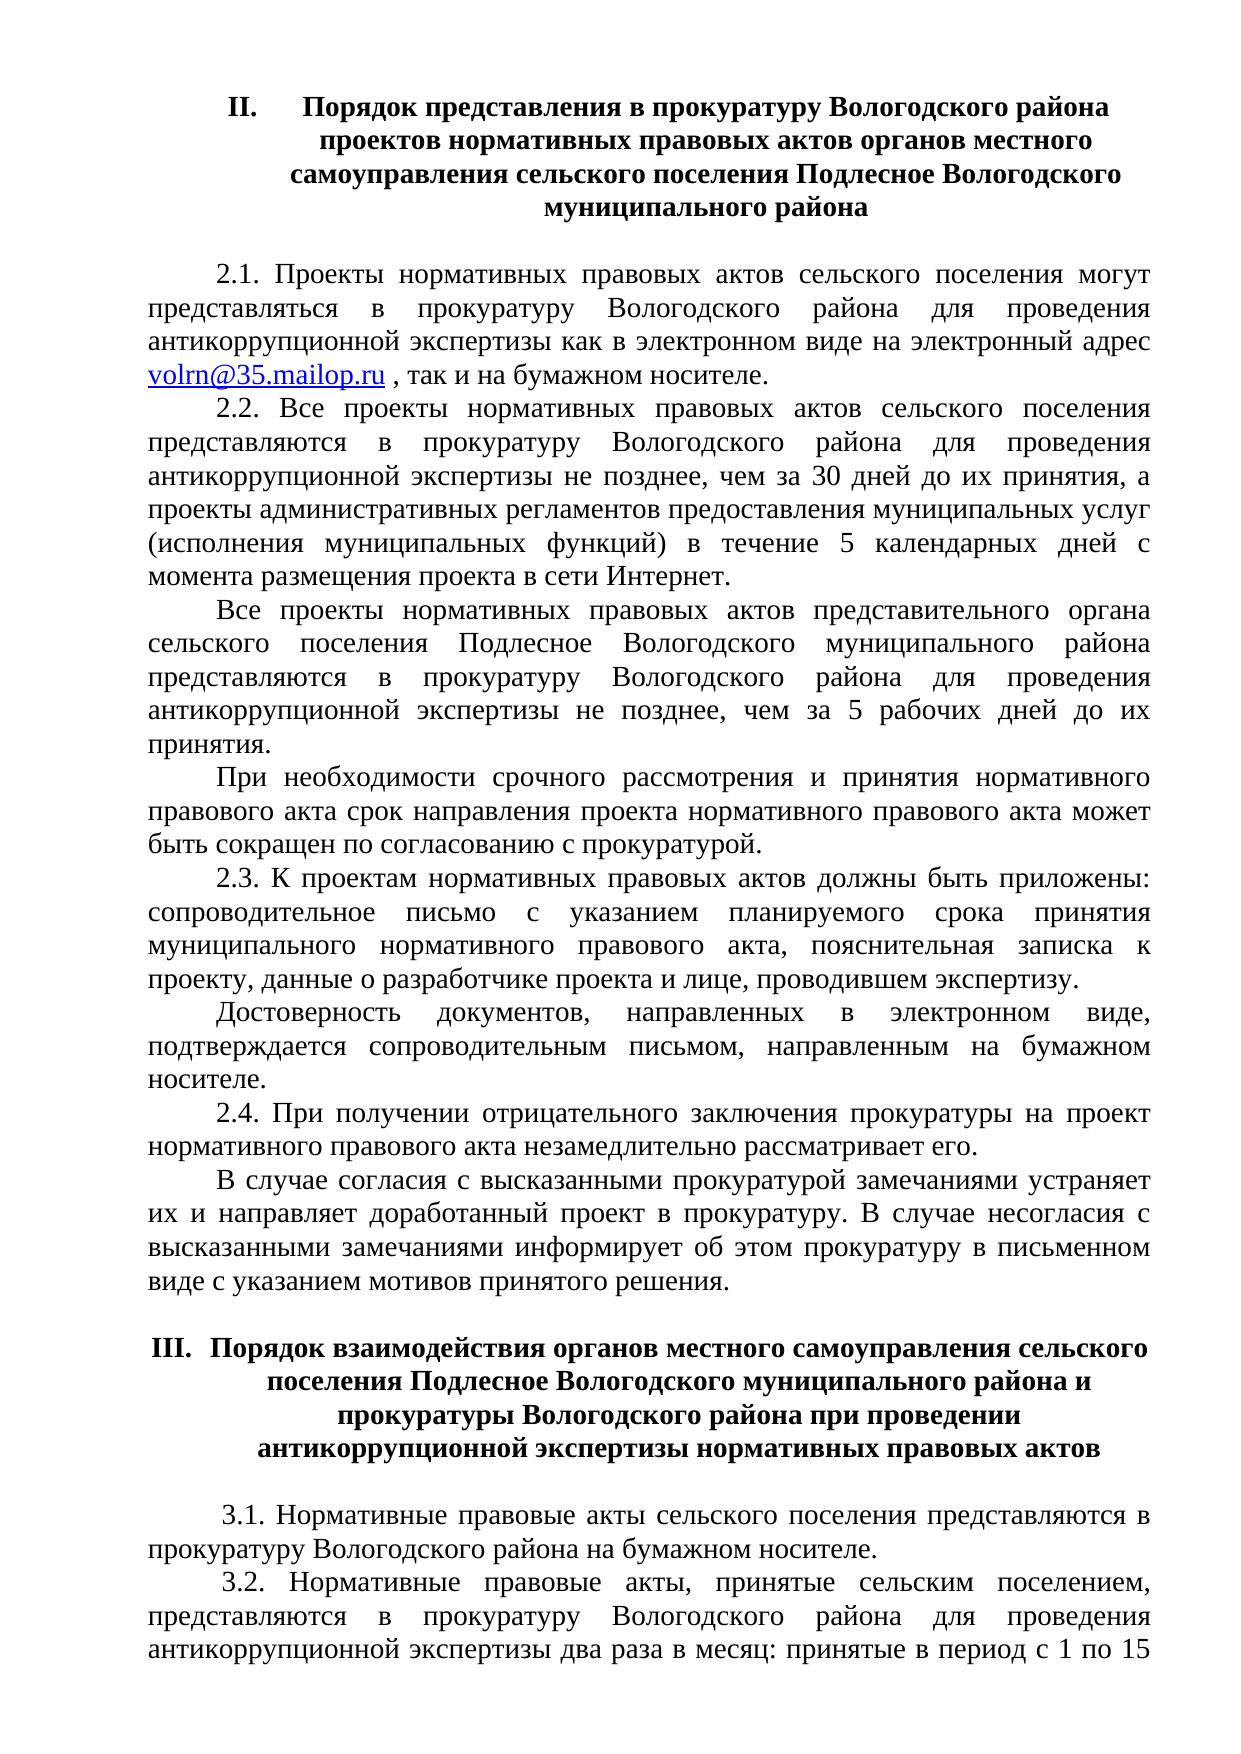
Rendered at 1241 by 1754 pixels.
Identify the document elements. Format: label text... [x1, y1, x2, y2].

text 2.3. К проектам нормативных правовых актов должны быть приложены: сопроводительное письмо с указанием планируемого срока принятия муниципального нормативного правового акта, пояснительная записка к проекту, данные о разработчике проекта и лице, проводившем экспертизу. [148, 860, 1152, 994]
list Порядок представления в прокуратуру Вологодского района проектов нормативных правовых актов органов местного самоуправления сельского поселения Подлесное Вологодского муниципального района [185, 89, 1152, 223]
text 3.1. Нормативные правовые акты сельского поселения представляются в прокуратуру Вологодского района на бумажном носителе. [148, 1497, 1152, 1564]
text 2.1. Проекты нормативных правовых актов сельского поселения могут представляться в прокуратуру Вологодского района для проведения антикоррупционной экспертизы как в электронном виде на электронный адрес volrn@35.mailop.ru , так и на бумажном носителе. [148, 256, 1152, 391]
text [148, 1564, 1152, 1665]
text В случае согласия с высказанными прокуратурой замечаниями устраняет их и направляет доработанный проект в прокуратуру. В случае несогласия с высказанными замечаниями информирует об этом прокуратуру в письменном виде с указанием мотивов принятого решения. [148, 1162, 1152, 1296]
text Все проекты нормативных правовых актов представительного органа сельского поселения Подлесное Вологодского муниципального района представляются в прокуратуру Вологодского района для проведения антикоррупционной экспертизы не позднее, чем за 5 рабочих дней до их принятия. [148, 592, 1152, 759]
list Порядок взаимодействия органов местного самоуправления сельского поселения Подлесное Вологодского муниципального района и прокуратуры Вологодского района при проведении антикоррупционной экспертизы нормативных правовых актов [148, 1330, 1152, 1464]
text При необходимости срочного рассмотрения и принятия нормативного правового акта срок направления проекта нормативного правового акта может быть сокращен по согласованию с прокуратурой. [148, 759, 1152, 860]
text Достоверность документов, направленных в электронном виде, подтверждается сопроводительным письмом, направленным на бумажном носителе. [148, 994, 1152, 1095]
text 2.4. При получении отрицательного заключения прокуратуры на проект нормативного правового акта незамедлительно рассматривает его. [148, 1095, 1152, 1162]
text 2.2. Все проекты нормативных правовых актов сельского поселения представляются в прокуратуру Вологодского района для проведения антикоррупционной экспертизы не позднее, чем за 30 дней до их принятия, а проекты административных регламентов предоставления муниципальных услуг (исполнения муниципальных функций) в течение 5 календарных дней с момента размещения проекта в сети Интернет. [148, 391, 1152, 592]
